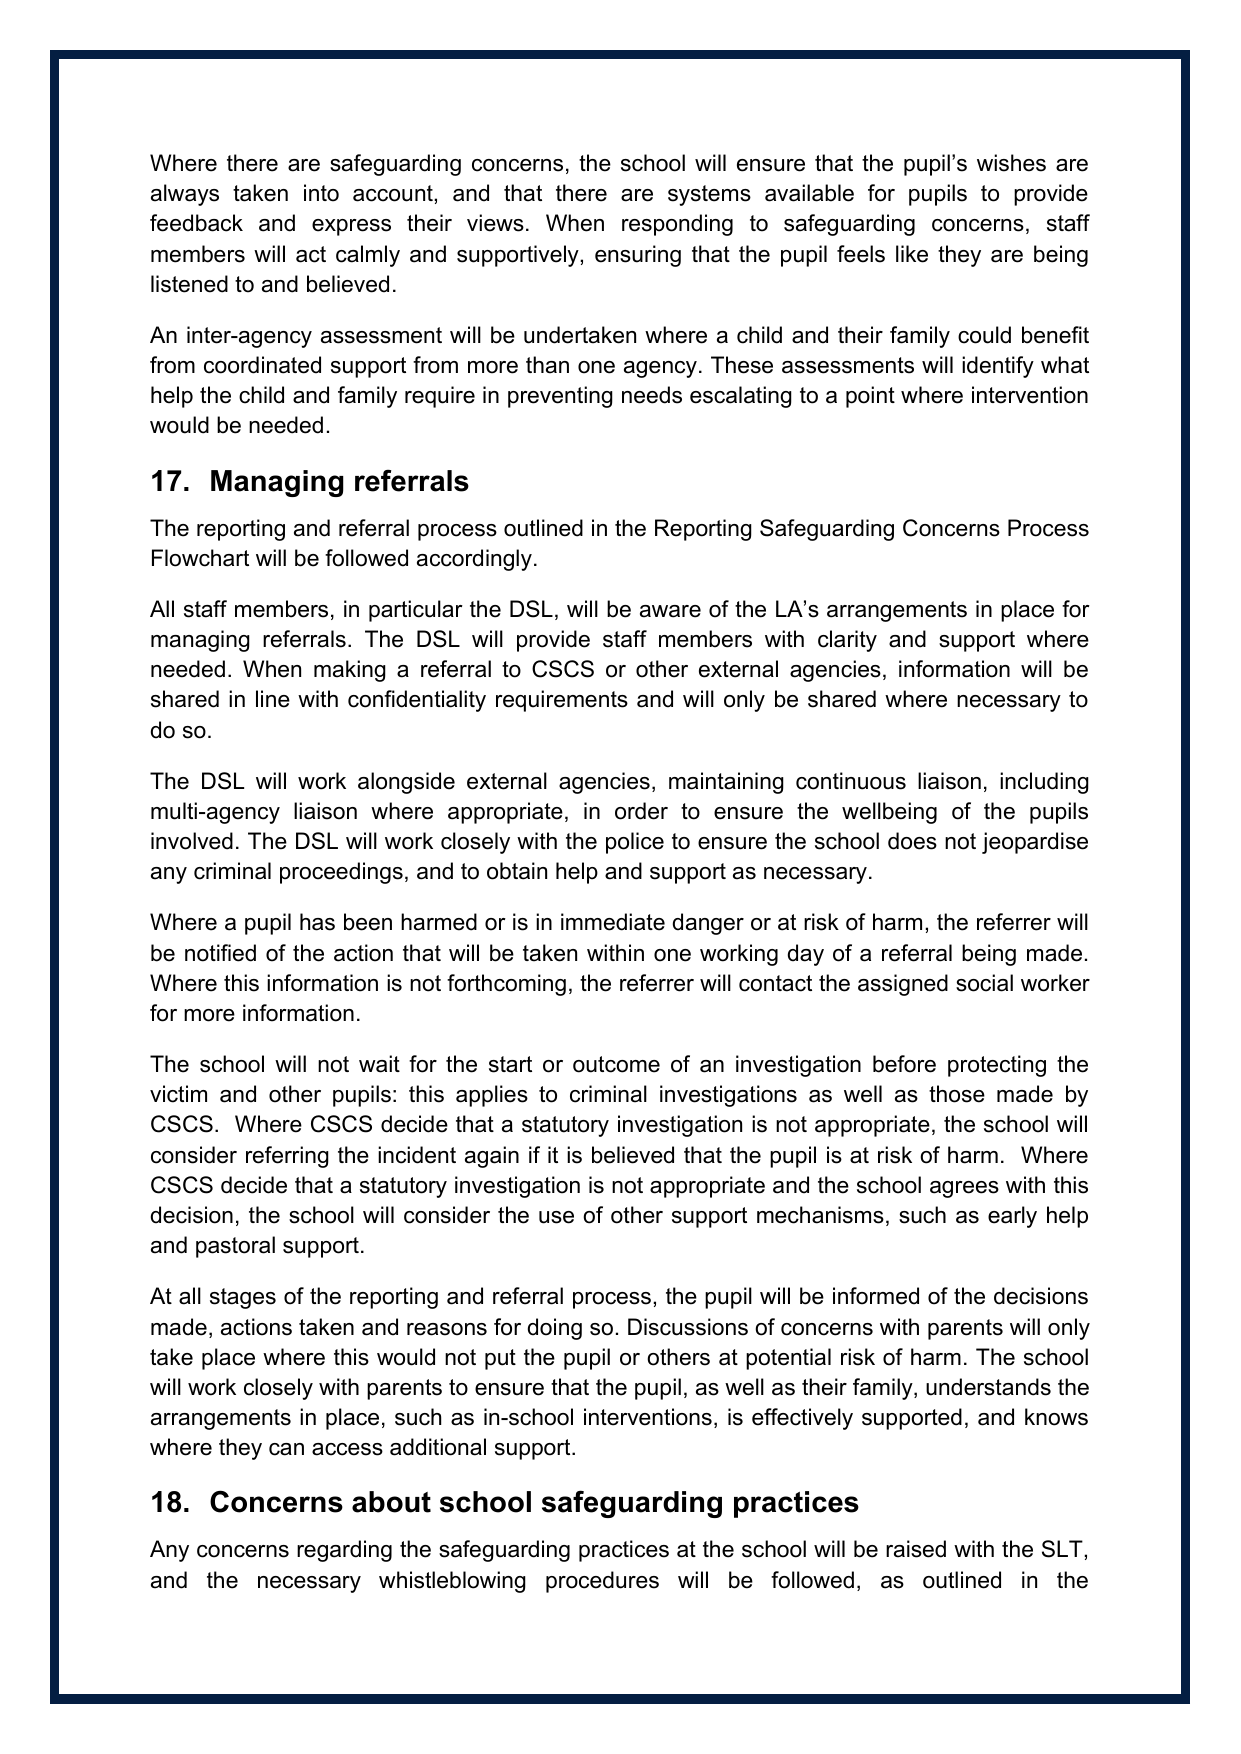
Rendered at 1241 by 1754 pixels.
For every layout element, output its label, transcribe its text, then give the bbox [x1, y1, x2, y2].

text The school will not wait for the start or outcome of an investigation before protecting the victim and other pupils: this applies to criminal investigations as well as those made by CSCS. Where CSCS decide that a statutory investigation is not appropriate, the school will consider referring the incident again if it is believed that the pupil is at risk of harm. Where CSCS decide that a statutory investigation is not appropriate and the school agrees with this decision, the school will consider the use of other support mechanisms, such as early help and pastoral support. [150, 1051, 1090, 1259]
text An inter-agency assessment will be undertaken where a child and their family could benefit from coordinated support from more than one agency. These assessments will identify what help the child and family require in preventing needs escalating to a point where intervention would be needed. [150, 322, 1090, 439]
text The reporting and referral process outlined in the Reporting Safeguarding Concerns Process Flowchart will be followed accordingly. [150, 514, 1090, 571]
text Where there are safeguarding concerns, the school will ensure that the pupil’s wishes are always taken into account, and that there are systems available for pupils to provide feedback and express their views. When responding to safeguarding concerns, staff members will act calmly and supportively, ensuring that the pupil feels like they are being listened to and believed. [150, 150, 1090, 297]
text At all stages of the reporting and referral process, the pupil will be informed of the decisions made, actions taken and reasons for doing so. Discussions of concerns with parents will only take place where this would not put the pupil or others at potential risk of harm. The school will work closely with parents to ensure that the pupil, as well as their family, understands the arrangements in place, such as in-school interventions, is effectively supported, and knows where they can access additional support. [150, 1283, 1090, 1461]
subtitle Managing referrals [150, 463, 1090, 497]
text Where a pupil has been harmed or is in immediate danger or at risk of harm, the referrer will be notified of the action that will be taken within one working day of a referral being made. Where this information is not forthcoming, the referrer will contact the assigned social worker for more information. [150, 909, 1090, 1026]
subtitle Concerns about school safeguarding practices [150, 1485, 1090, 1519]
text All staff members, in particular the DSL, will be aware of the LA’s arrangements in place for managing referrals. The DSL will provide staff members with clarity and support where needed. When making a referral to CSCS or other external agencies, information will be shared in line with confidentiality requirements and will only be shared where necessary to do so. [150, 596, 1090, 743]
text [150, 1536, 1090, 1593]
text The DSL will work alongside external agencies, maintaining continuous liaison, including multi-agency liaison where appropriate, in order to ensure the wellbeing of the pupils involved. The DSL will work closely with the police to ensure the school does not jeopardise any criminal proceedings, and to obtain help and support as necessary. [150, 768, 1090, 885]
